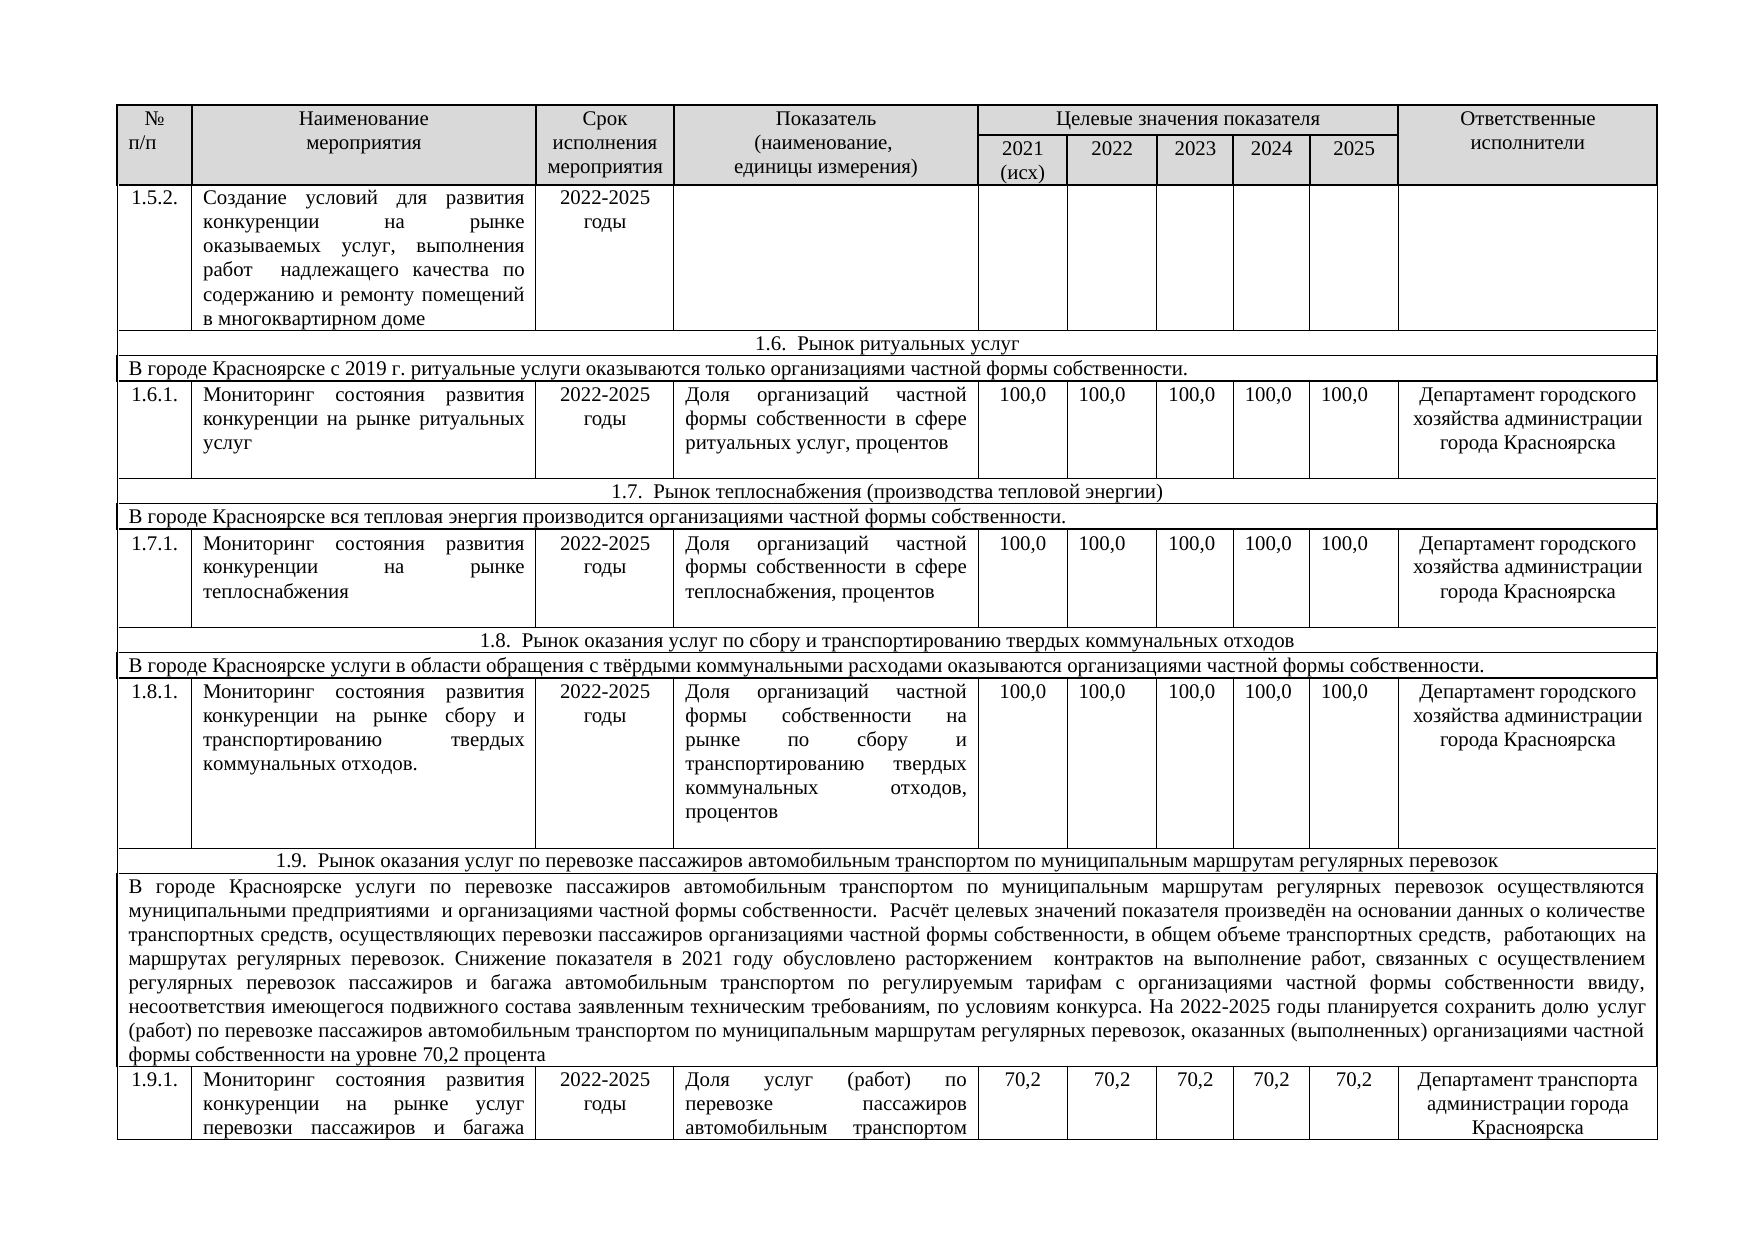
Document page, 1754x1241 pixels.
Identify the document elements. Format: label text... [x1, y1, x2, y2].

table_cell 2022-2025 годы [536, 530, 673, 627]
table_cell Мониторинг состояния развития конкуренции на рынке теплоснабжения [192, 530, 535, 627]
table_cell В городе Красноярске услуги в области обращения с твёрдыми коммунальными расходами оказываются организациями частной формы собственности. [118, 653, 1656, 677]
table_cell Департамент транспорта администрации города Красноярска [1399, 1067, 1657, 1139]
table_cell Мониторинг состояния развития конкуренции на рынке ритуальных услуг [192, 382, 535, 478]
table_cell 1.9.1. [118, 1067, 191, 1139]
table_cell 70,2 [1068, 1067, 1156, 1139]
table_cell Создание условий для развития конкуренции на рынке оказываемых услуг, выполнения работ надлежащего качества по содержанию и ремонту помещений в многоквартирном доме [192, 186, 535, 329]
table_cell 100,0 [1234, 679, 1309, 847]
table_cell В городе Красноярске услуги по перевозке пассажиров автомобильным транспортом по муниципальным маршрутам регулярных перевозок осуществляются муниципальными предприятиями и организациями частной формы собственности. Расчёт целевых значений показателя произведён на основании данных о количестве транспортных средств, осуществляющих перевозки пассажиров организациями частной формы собственности, в общем объеме транспортных средств, работающих на маршрутах регулярных перевозок. Снижение показателя в 2021 году обусловлено расторжением контрактов на выполнение работ, связанных с осуществлением регулярных перевозок пассажиров и багажа автомобильным транспортом по регулируемым тарифам с организациями частной формы собственности ввиду, несоответствия имеющегося подвижного состава заявленным техническим требованиям, по условиям конкурса. На 2022-2025 годы планируется сохранить долю услуг (работ) по перевозке пассажиров автомобильным транспортом по муниципальным маршрутам регулярных перевозок, оказанных (выполненных) организациями частной формы собственности на уровне 70,2 процента [118, 874, 1656, 1066]
table_cell 2023 [1158, 136, 1232, 184]
table_cell 1.6.1. [118, 381, 191, 478]
table_cell [1310, 186, 1398, 329]
table_cell 2022-2025 годы [536, 1067, 673, 1139]
table_cell 100,0 [1068, 530, 1156, 627]
table_cell Доля организаций частной формы собственности на рынке по сбору и транспортированию твердых коммунальных отходов, процентов [674, 679, 978, 847]
table_cell 100,0 [1310, 679, 1398, 847]
table_cell 100,0 [1157, 530, 1233, 627]
table_cell 100,0 [1310, 530, 1398, 627]
table_cell 100,0 [1234, 530, 1309, 627]
table_cell 70,2 [979, 1067, 1067, 1139]
table_cell 100,0 [1157, 382, 1233, 478]
table_cell Департамент городского хозяйства администрации города Красноярска [1399, 382, 1657, 478]
table_header Наименование мероприятия [193, 106, 535, 184]
table_cell [1399, 186, 1657, 329]
table_cell 70,2 [1234, 1067, 1309, 1139]
table_cell 100,0 [979, 530, 1067, 627]
table_cell 100,0 [1234, 382, 1309, 478]
table_cell Департамент городского хозяйства администрации города Красноярска [1399, 530, 1657, 627]
table_cell 100,0 [979, 382, 1067, 478]
table_cell [1157, 186, 1233, 329]
table_cell [674, 186, 978, 329]
table_cell В городе Красноярске вся тепловая энергия производится организациями частной формы собственности. [118, 504, 1656, 528]
table_cell 100,0 [1157, 679, 1233, 847]
table_cell 100,0 [979, 679, 1067, 847]
table_cell 2022-2025 годы [536, 186, 673, 329]
table_cell [1068, 186, 1156, 329]
table_cell Департамент городского хозяйства администрации города Красноярска [1399, 679, 1657, 847]
table_cell Рынок ритуальных услуг [118, 330, 1657, 355]
table_cell 2022 [1068, 136, 1156, 184]
table_cell В городе Красноярске с 2019 г. ритуальные услуги оказываются только организациями частной формы собственности. [118, 356, 1656, 380]
table_cell 1.8.1. [118, 678, 191, 847]
table_cell 2022-2025 годы [536, 382, 673, 478]
table_cell 100,0 [1068, 679, 1156, 847]
table_header Срок исполнения мероприятия [537, 106, 673, 184]
table_cell 70,2 [1310, 1067, 1398, 1139]
table_cell 2025 [1311, 136, 1397, 184]
table_cell 2021 (исх) [979, 136, 1066, 184]
table_cell 1.5.2. [118, 185, 191, 329]
table_cell [1234, 186, 1309, 329]
table_header Целевые значения показателя [979, 106, 1397, 134]
table_cell Доля организаций частной формы собственности в сфере ритуальных услуг, процентов [674, 382, 978, 478]
table_cell 100,0 [1310, 382, 1398, 478]
table_cell Доля организаций частной формы собственности в сфере теплоснабжения, процентов [674, 530, 978, 627]
table_header № п/п [118, 106, 191, 184]
table_cell Рынок оказания услуг по перевозке пассажиров автомобильным транспортом по муниципальным маршрутам регулярных перевозок [118, 848, 1657, 872]
table_cell Мониторинг состояния развития конкуренции на рынке сбору и транспортированию твердых коммунальных отходов. [192, 679, 535, 847]
table_cell 100,0 [1068, 382, 1156, 478]
table_cell 2022-2025 годы [536, 679, 673, 847]
table_header Ответственные исполнители [1399, 106, 1656, 184]
table_cell [979, 186, 1067, 329]
table_cell Рынок теплоснабжения (производства тепловой энергии) [118, 478, 1657, 503]
table_cell 1.7.1. [118, 529, 191, 627]
table_cell 70,2 [1157, 1067, 1233, 1139]
table_cell 2024 [1234, 136, 1309, 184]
table_cell Рынок оказания услуг по сбору и транспортированию твердых коммунальных отходов [118, 627, 1657, 652]
table_header Показатель (наименование, единицы измерения) [675, 106, 977, 184]
